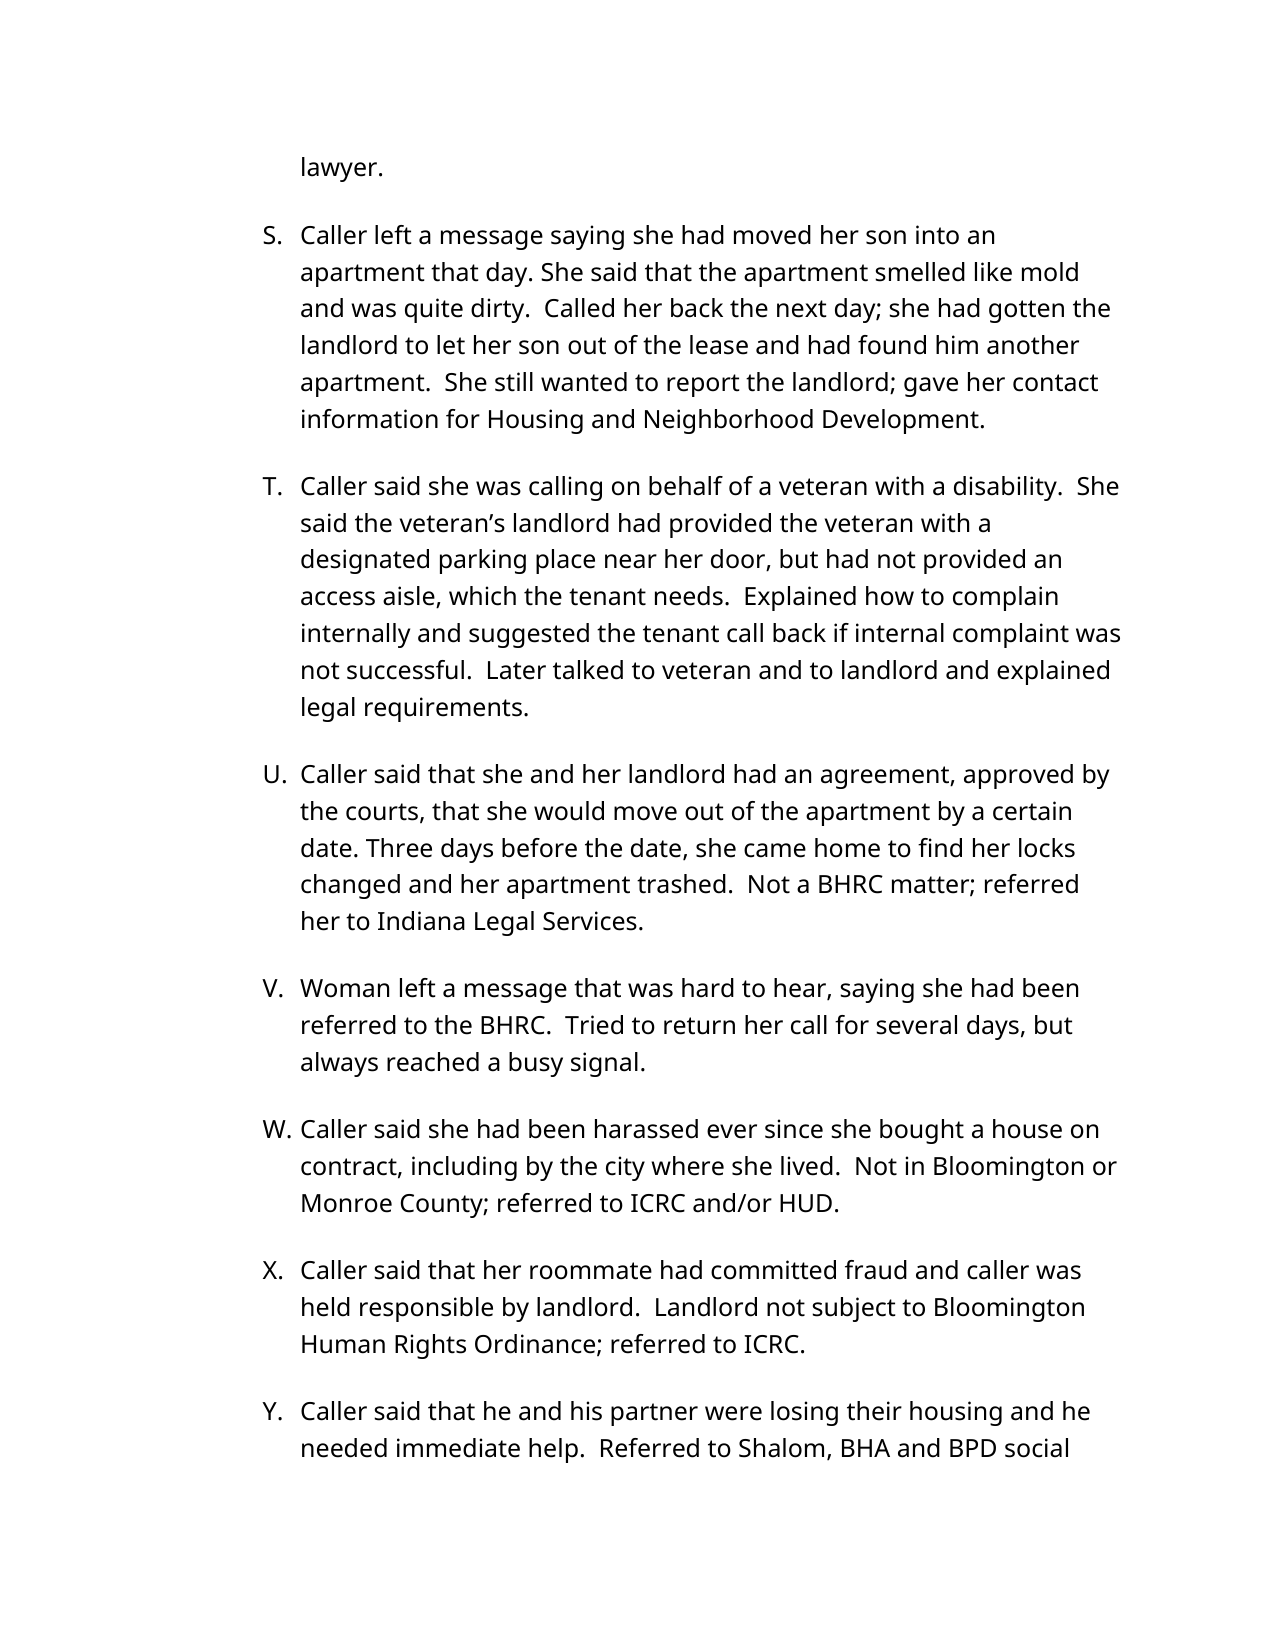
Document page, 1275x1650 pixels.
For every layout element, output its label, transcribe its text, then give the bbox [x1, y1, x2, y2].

list Caller said she had been harassed ever since she bought a house on contract, including by the city where she lived. Not in Bloomington or Monroe County; referred to ICRC and/or HUD. [262, 1112, 1125, 1251]
list Caller left a message saying she had moved her son into an apartment that day. She said that the apartment smelled like mold and was quite dirty. Called her back the next day; she had gotten the landlord to let her son out of the lease and had found him another apartment. She still wanted to report the landlord; gave her contact information for Housing and Neighborhood Development. [262, 217, 1125, 466]
list Caller said she was calling on behalf of a veteran with a disability. She said the veteran’s landlord had provided the veteran with a designated parking place near her door, but had not provided an access aisle, which the tenant needs. Explained how to complain internally and suggested the tenant call back if internal complaint was not successful. Later talked to veteran and to landlord and explained legal requirements. [262, 469, 1125, 754]
list Woman left a message that was hard to hear, saying she had been referred to the BHRC. Tried to return her call for several days, but always reached a busy signal. [262, 971, 1125, 1110]
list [262, 150, 1125, 215]
list Caller said that she and her landlord had an agreement, approved by the courts, that she would move out of the apartment by a certain date. Three days before the date, she came home to find her locks changed and her apartment trashed. Not a BHRC matter; referred her to Indiana Legal Services. [262, 757, 1125, 969]
list Caller said that her roommate had committed fraud and caller was held responsible by landlord. Landlord not subject to Bloomington Human Rights Ordinance; referred to ICRC. [262, 1253, 1125, 1392]
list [262, 1394, 1125, 1465]
